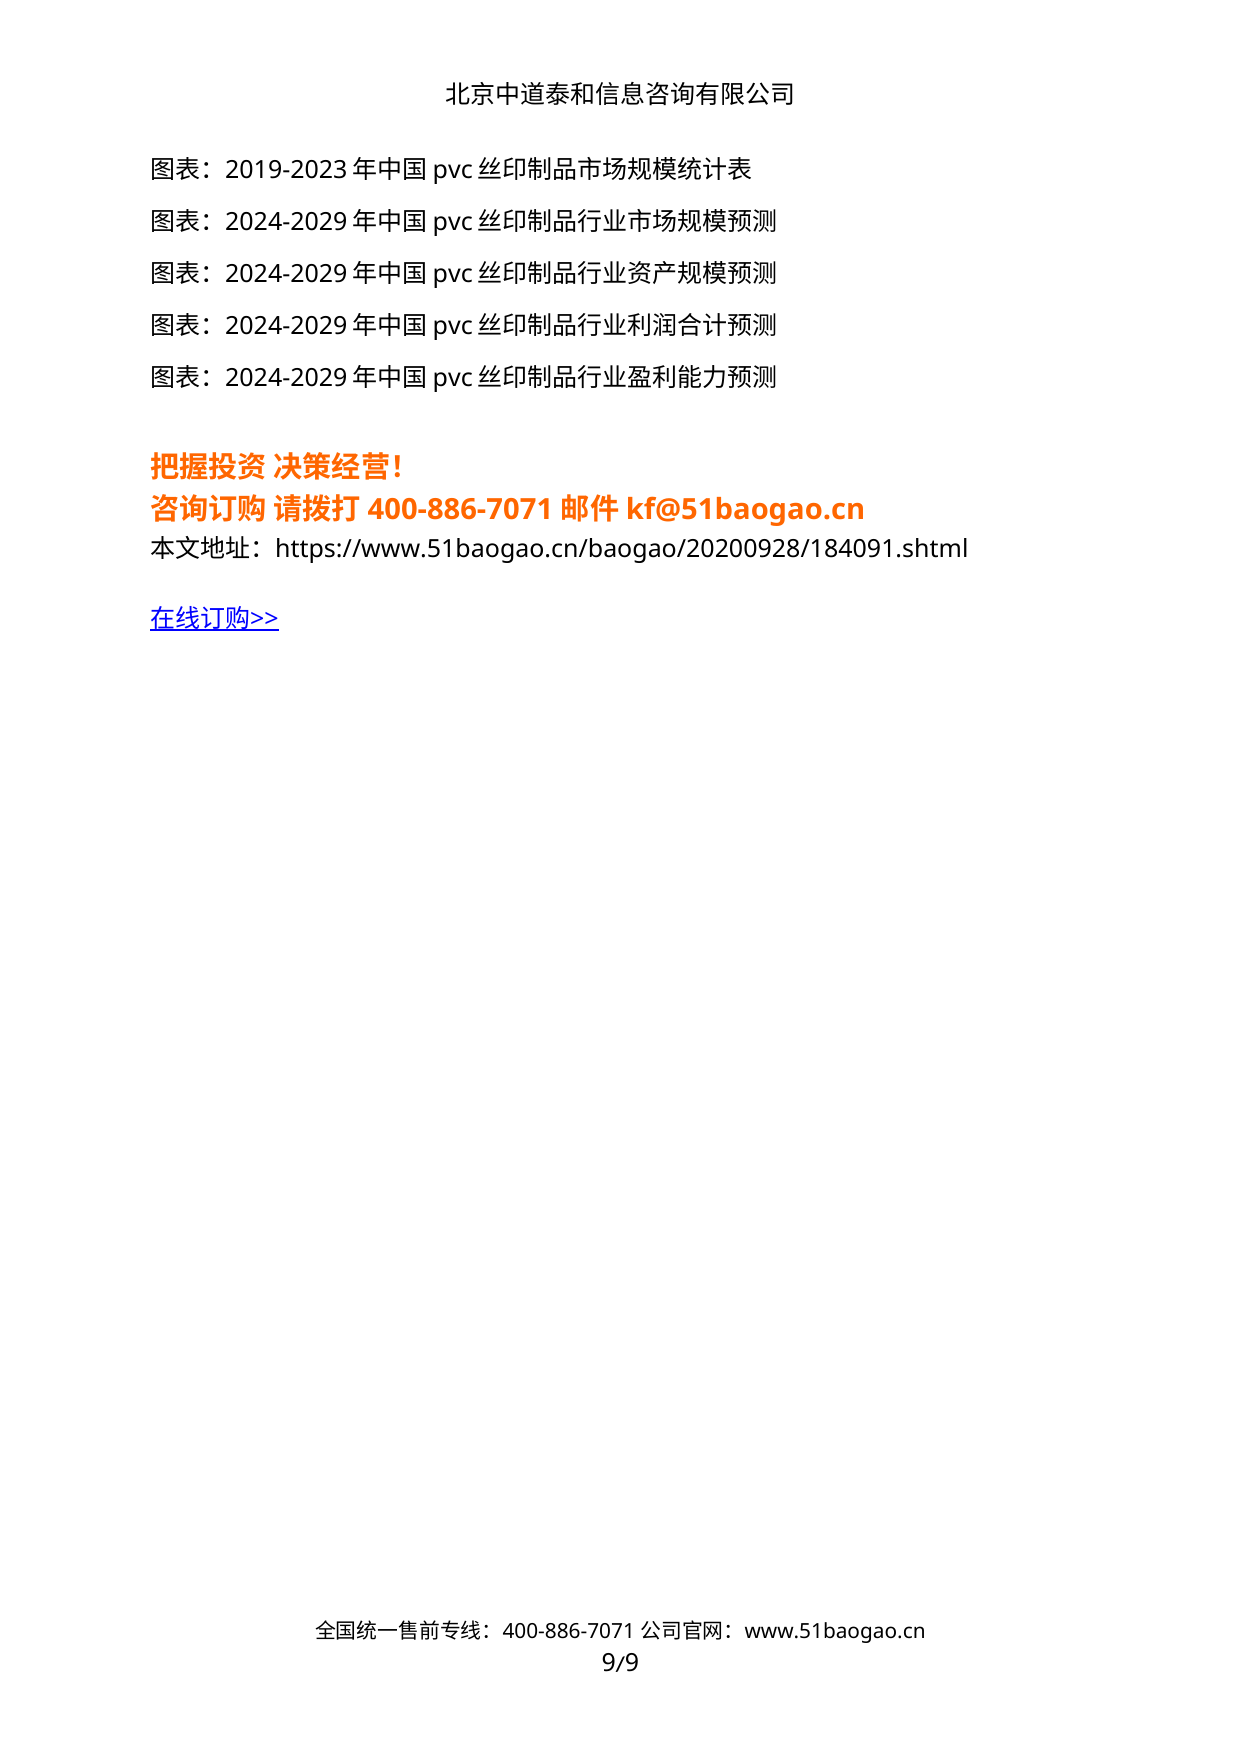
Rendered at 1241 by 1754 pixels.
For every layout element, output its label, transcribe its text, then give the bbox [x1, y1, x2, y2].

text 图表：2024-2029年中国pvc丝印制品行业资产规模预测 [150, 254, 1090, 290]
text 图表：2024-2029年中国pvc丝印制品行业市场规模预测 [150, 202, 1090, 238]
text 图表：2024-2029年中国pvc丝印制品行业盈利能力预测 [150, 357, 1090, 394]
text 在线订购>> [150, 564, 1090, 635]
text 把握投资 决策经营！咨询订购 请拨打 400-886-7071 邮件 kf@51baogao.cn本文地址：https://www.51baogao.cn/baogao/20200928/184091.shtml [150, 409, 1090, 564]
text 图表：2024-2029年中国pvc丝印制品行业利润合计预测 [150, 306, 1090, 342]
text 图表：2019-2023年中国pvc丝印制品市场规模统计表 [150, 150, 1090, 186]
